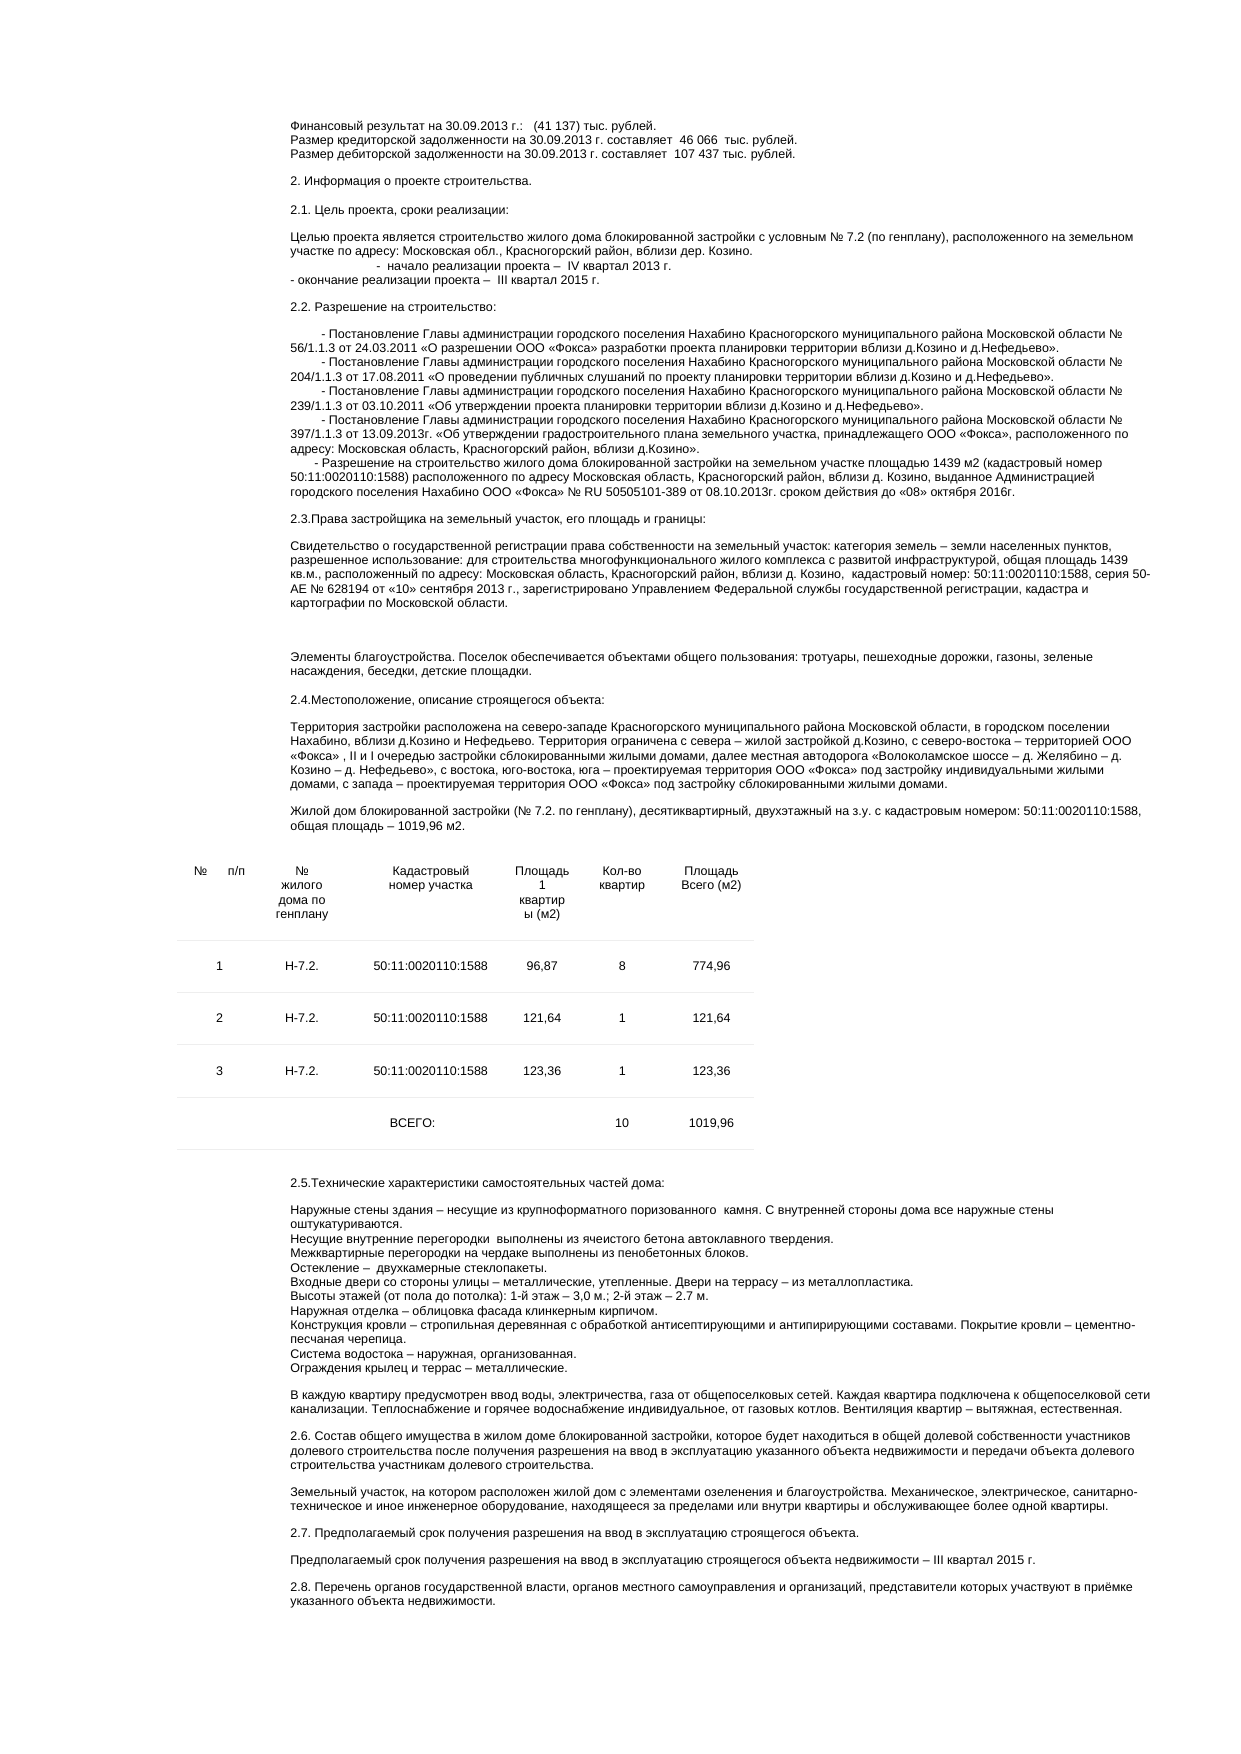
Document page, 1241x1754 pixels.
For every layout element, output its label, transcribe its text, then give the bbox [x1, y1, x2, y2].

table_header Кадастровый номер участка [338, 845, 494, 940]
table_cell 50:11:0020110:1588 [338, 993, 494, 1044]
text 2.8. Перечень органов государственной власти, органов местного самоуправления и организаций, представители которых участвуют в приёмке указанного объекта недвижимости. [290, 1580, 1152, 1608]
text Элементы благоустройства. Поселок обеспечивается объектами общего пользования: тротуары, пешеходные дорожки, газоны, зеленые насаждения, беседки, детские площадки. 2.4.Местоположение, описание строящегося объекта: [290, 649, 1152, 707]
table_cell 121,64 [656, 993, 754, 1044]
table_cell 10 [575, 1098, 656, 1148]
table_cell 50:11:0020110:1588 [338, 1045, 494, 1096]
text Наружные стены здания – несущие из крупноформатного поризованного камня. С внутренней стороны дома все наружные стены оштукатуриваются. Несущие внутренние перегородки выполнены из ячеистого бетона автоклавного твердения. Межквартирные перегородки на чердаке выполнены из пенобетонных блоков. Остекление – двухкамерные стеклопакеты. Входные двери со стороны улицы – металлические, утепленные. Двери на террасу – из металлопластика. Высоты этажей (от пола до потолка): 1-й этаж – 3,0 м.; 2-й этаж – 2.7 м. Наружная отделка – облицовка фасада клинкерным кирпичом. Конструкция кровли – стропильная деревянная с обработкой антисептирующими и антипирирующими составами. Покрытие кровли – цементно-песчаная черепица. Система водостока – наружная, организованная. Ограждения крылец и террас – металлические. [290, 1203, 1152, 1375]
table_cell 1 [575, 1045, 656, 1096]
text В каждую квартиру предусмотрен ввод воды, электричества, газа от общепоселковых сетей. Каждая квартира подключена к общепоселковой сети канализации. Теплоснабжение и горячее водоснабжение индивидуальное, от газовых котлов. Вентиляция квартир – вытяжная, естественная. [290, 1388, 1152, 1417]
text Предполагаемый срок получения разрешения на ввод в эксплуатацию строящегося объекта недвижимости – III квартал 2015 г. [290, 1553, 1152, 1567]
table_header Площадь 1 квартиры (м2) [494, 845, 575, 940]
table_cell 1019,96 [656, 1098, 754, 1148]
table_cell ВСЕГО: [177, 1098, 575, 1148]
text 2.2. Разрешение на строительство: [290, 299, 1152, 314]
table_cell 2 [177, 993, 252, 1044]
table_cell Н-7.2. [252, 941, 338, 992]
table_cell Н-7.2. [252, 1045, 338, 1096]
text Территория застройки расположена на северо-западе Красногорского муниципального района Московской области, в городском поселении Нахабино, вблизи д.Козино и Нефедьево. Территория ограничена с севера – жилой застройкой д.Козино, с северо-востока – территорией ООО «Фокса» , II и I очередью застройки сблокированными жилыми домами, далее местная автодорога «Волоколамское шоссе – д. Желябино – д. Козино – д. Нефедьево», с востока, юго-востока, юга – проектируемая территория ООО «Фокса» под застройку индивидуальными жилыми домами, с запада – проектируемая территория ООО «Фокса» под застройку сблокированными жилыми домами. [290, 719, 1152, 791]
text Земельный участок, на котором расположен жилой дом с элементами озеленения и благоустройства. Механическое, электрическое, санитарно-техническое и иное инженерное оборудование, находящееся за пределами или внутри квартиры и обслуживающее более одной квартиры. [290, 1485, 1152, 1513]
table_cell 50:11:0020110:1588 [338, 941, 494, 992]
text Свидетельство о государственной регистрации права собственности на земельный участок: категория земель – земли населенных пунктов, разрешенное использование: для строительства многофункционального жилого комплекса с развитой инфраструктурой, общая площадь 1439 кв.м., расположенный по адресу: Московская область, Красногорский район, вблизи д. Козино, кадастровый номер: 50:11:0020110:1588, серия 50-АЕ № 628194 от «10» сентября 2013 г., зарегистрировано Управлением Федеральной службы государственной регистрации, кадастра и картографии по Московской области. [290, 538, 1152, 610]
text - Постановление Главы администрации городского поселения Нахабино Красногорского муниципального района Московской области № 56/1.1.3 от 24.03.2011 «О разрешении ООО «Фокса» разработки проекта планировки территории вблизи д.Козино и д.Нефедьево». - Постановление Главы администрации городского поселения Нахабино Красногорского муниципального района Московской области № 204/1.1.3 от 17.08.2011 «О проведении публичных слушаний по проекту планировки территории вблизи д.Козино и д.Нефедьево». - Постановление Главы администрации городского поселения Нахабино Красногорского муниципального района Московской области № 239/1.1.3 от 03.10.2011 «Об утверждении проекта планировки территории вблизи д.Козино и д.Нефедьево». - Постановление Главы администрации городского поселения Нахабино Красногорского муниципального района Московской области № 397/1.1.3 от 13.09.2013г. «Об утверждении градостроительного плана земельного участка, принадлежащего ООО «Фокса», расположенного по адресу: Московская область, Красногорский район, вблизи д.Козино». - Разрешение на строительство жилого дома блокированной застройки на земельном участке площадью 1439 м2 (кадастровый номер 50:11:0020110:1588) расположенного по адресу Московская область, Красногорский район, вблизи д. Козино, выданное Администрацией городского поселения Нахабино ООО «Фокса» № RU 50505101-389 от 08.10.2013г. сроком действия до «08» октября 2016г. [290, 326, 1152, 499]
table_cell 8 [575, 941, 656, 992]
table_cell 3 [177, 1045, 252, 1096]
table_header Кол-во квартир [575, 845, 656, 940]
table_cell 96,87 [494, 941, 575, 992]
table_header № жилого дома по генплану [252, 845, 338, 940]
text Жилой дом блокированной застройки (№ 7.2. по генплану), десятиквартирный, двухэтажный на з.у. с кадастровым номером: 50:11:0020110:1588, общая площадь – 1019,96 м2. [290, 804, 1152, 832]
text Целью проекта является строительство жилого дома блокированной застройки с условным № 7.2 (по генплану), расположенного на земельном участке по адресу: Московская обл., Красногорский район, вблизи дер. Козино. - начало реализации проекта – IV квартал 2013 г. - окончание реализации проекта – III квартал 2015 г. [290, 229, 1152, 287]
table_cell 774,96 [656, 941, 754, 992]
text 2.7. Предполагаемый срок получения разрешения на ввод в эксплуатацию строящегося объекта. [290, 1526, 1152, 1540]
table_cell 1 [575, 993, 656, 1044]
text 2.3.Права застройщика на земельный участок, его площадь и границы: [290, 511, 1152, 526]
text 2.5.Технические характеристики самостоятельных частей дома: [290, 1176, 1152, 1190]
table_cell 123,36 [494, 1045, 575, 1096]
text 2. Информация о проекте строительства. 2.1. Цель проекта, сроки реализации: [290, 174, 1152, 217]
table_header Площадь Всего (м2) [656, 845, 754, 940]
text Финансовый результат на 30.09.2013 г.: (41 137) тыс. рублей. Размер кредиторской задолженности на 30.09.2013 г. составляет 46 066 тыс. рублей. Размер дебиторской задолженности на 30.09.2013 г. составляет 107 437 тыс. рублей. [290, 118, 1152, 161]
table_cell 121,64 [494, 993, 575, 1044]
table_header № п/п [177, 845, 252, 940]
table_cell 1 [177, 941, 252, 992]
table_cell 123,36 [656, 1045, 754, 1096]
table_cell Н-7.2. [252, 993, 338, 1044]
text 2.6. Состав общего имущества в жилом доме блокированной застройки, которое будет находиться в общей долевой собственности участников долевого строительства после получения разрешения на ввод в эксплуатацию указанного объекта недвижимости и передачи объекта долевого строительства участникам долевого строительства. [290, 1429, 1152, 1472]
